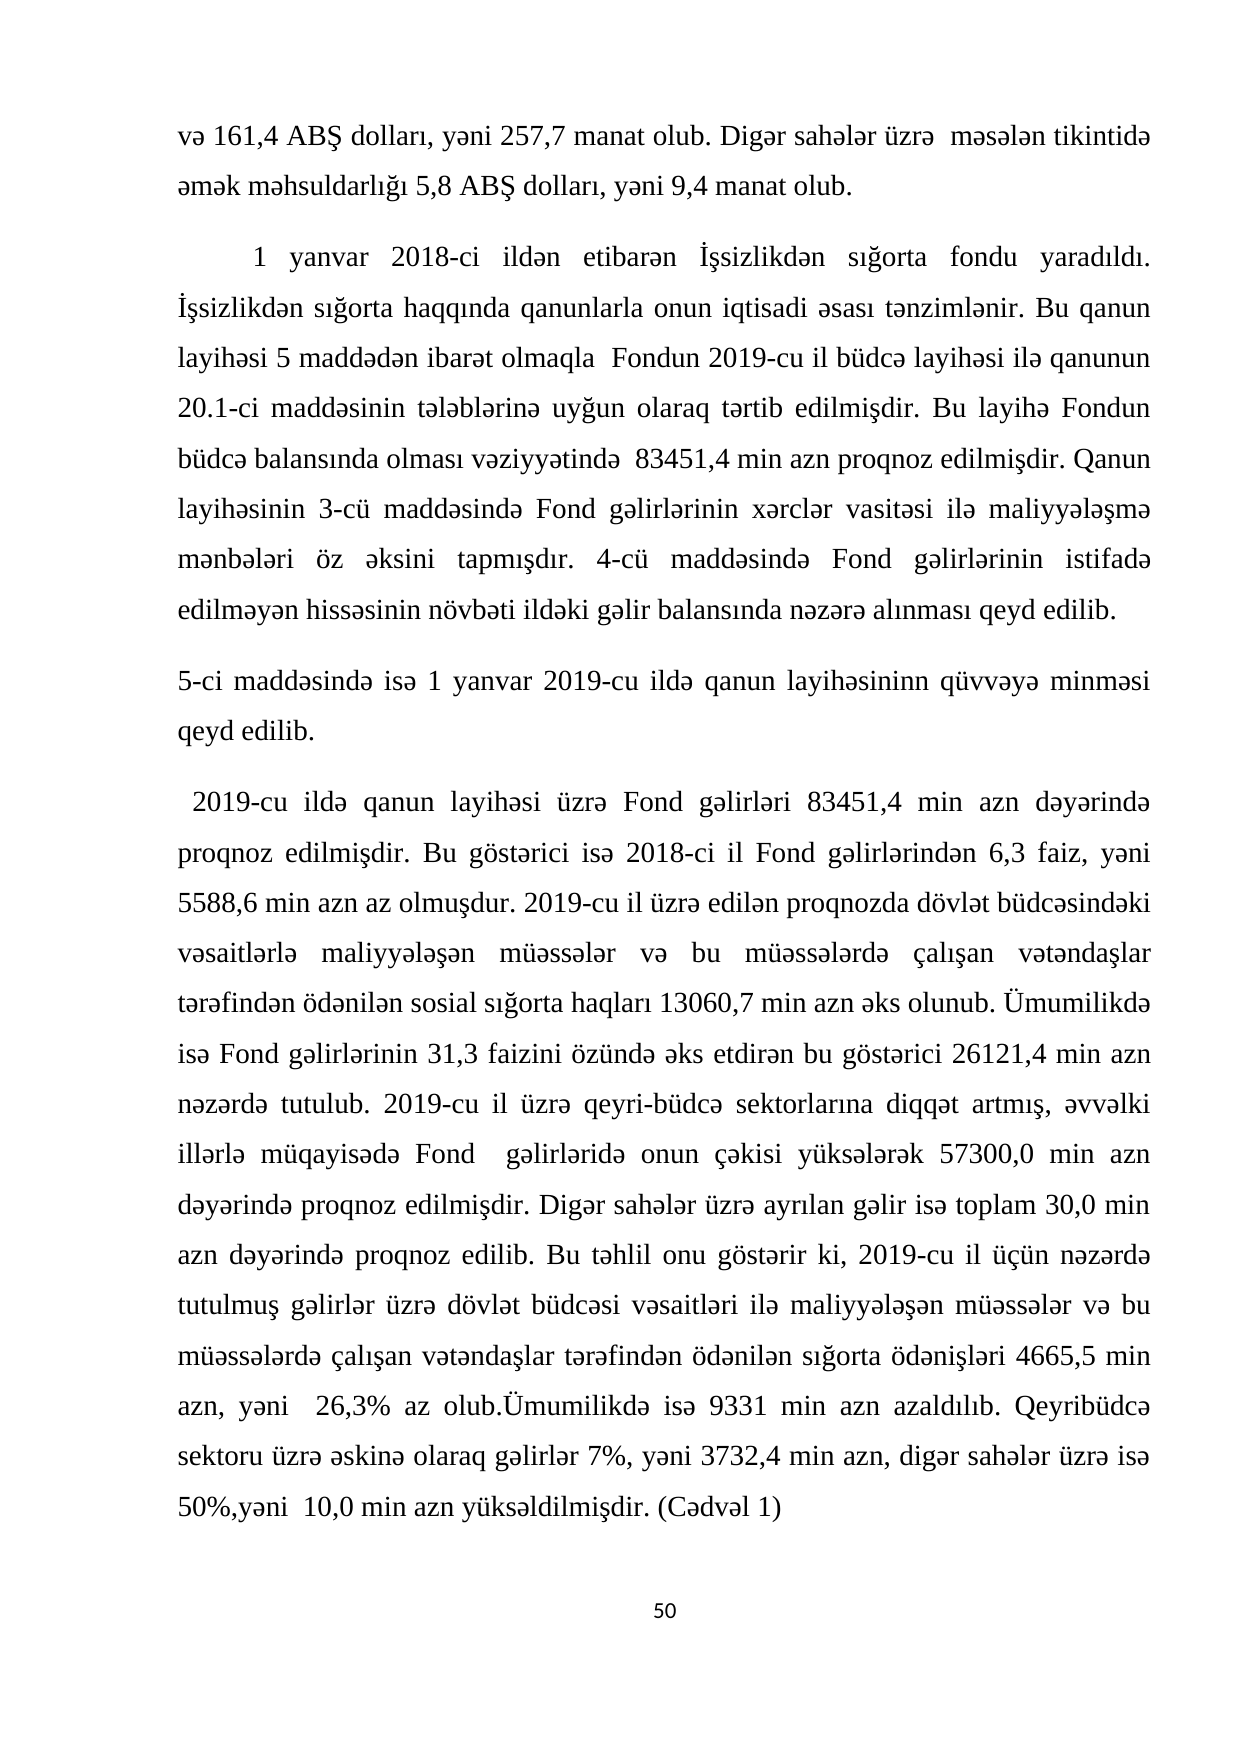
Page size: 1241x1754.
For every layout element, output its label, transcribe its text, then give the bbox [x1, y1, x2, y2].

text 5-ci maddəsində isə 1 yanvar 2019-cu ildə qanun layihəsininn qüvvəyə minməsi qeyd edilib. [177, 663, 1152, 747]
text 2019-cu ildə qanun layihəsi üzrə Fond gəlirləri 83451,4 min azn dəyərində proqnoz edilmişdir. Bu göstərici isə 2018-ci il Fond gəlirlərindən 6,3 faiz, yəni 5588,6 min azn az olmuşdur. 2019-cu il üzrə edilən proqnozda dövlət büdcəsindəki vəsaitlərlə maliyyələşən müəssələr və bu müəssələrdə çalışan vətəndaşlar tərəfindən ödənilən sosial sığorta haqları 13060,7 min azn əks olunub. Ümumilikdə isə Fond gəlirlərinin 31,3 faizini özündə əks etdirən bu göstərici 26121,4 min azn nəzərdə tutulub. 2019-cu il üzrə qeyri-büdcə sektorlarına diqqət artmış, əvvəlki illərlə müqayisədə Fond gəlirləridə onun çəkisi yüksələrək 57300,0 min azn dəyərində proqnoz edilmişdir. Digər sahələr üzrə ayrılan gəlir isə toplam 30,0 min azn dəyərində proqnoz edilib. Bu təhlil onu göstərir ki, 2019-cu il üçün nəzərdə tutulmuş gəlirlər üzrə dövlət büdcəsi vəsaitləri ilə maliyyələşən müəssələr və bu müəssələrdə çalışan vətəndaşlar tərəfindən ödənilən sığorta ödənişləri 4665,5 min azn, yəni 26,3% az olub.Ümumilikdə isə 9331 min azn azaldılıb. Qeyribüdcə sektoru üzrə əskinə olaraq gəlirlər 7%, yəni 3732,4 min azn, digər sahələr üzrə isə 50%,yəni 10,0 min azn yüksəldilmişdir. (Cədvəl 1) [177, 784, 1152, 1522]
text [177, 118, 1152, 202]
text 1 yanvar 2018-ci ildən etibarən İşsizlikdən sığorta fondu yaradıldı. İşsizlikdən sığorta haqqında qanunlarla onun iqtisadi əsası tənzimlənir. Bu qanun layihəsi 5 maddədən ibarət olmaqla Fondun 2019-cu il büdcə layihəsi ilə qanunun 20.1-ci maddəsinin tələblərinə uyğun olaraq tərtib edilmişdir. Bu layihə Fondun büdcə balansında olması vəziyyətində 83451,4 min azn proqnoz edilmişdir. Qanun layihəsinin 3-cü maddəsində Fond gəlirlərinin xərclər vasitəsi ilə maliyyələşmə mənbələri öz əksini tapmışdır. 4-cü maddəsində Fond gəlirlərinin istifadə edilməyən hissəsinin növbəti ildəki gəlir balansında nəzərə alınması qeyd edilib. [177, 239, 1152, 625]
